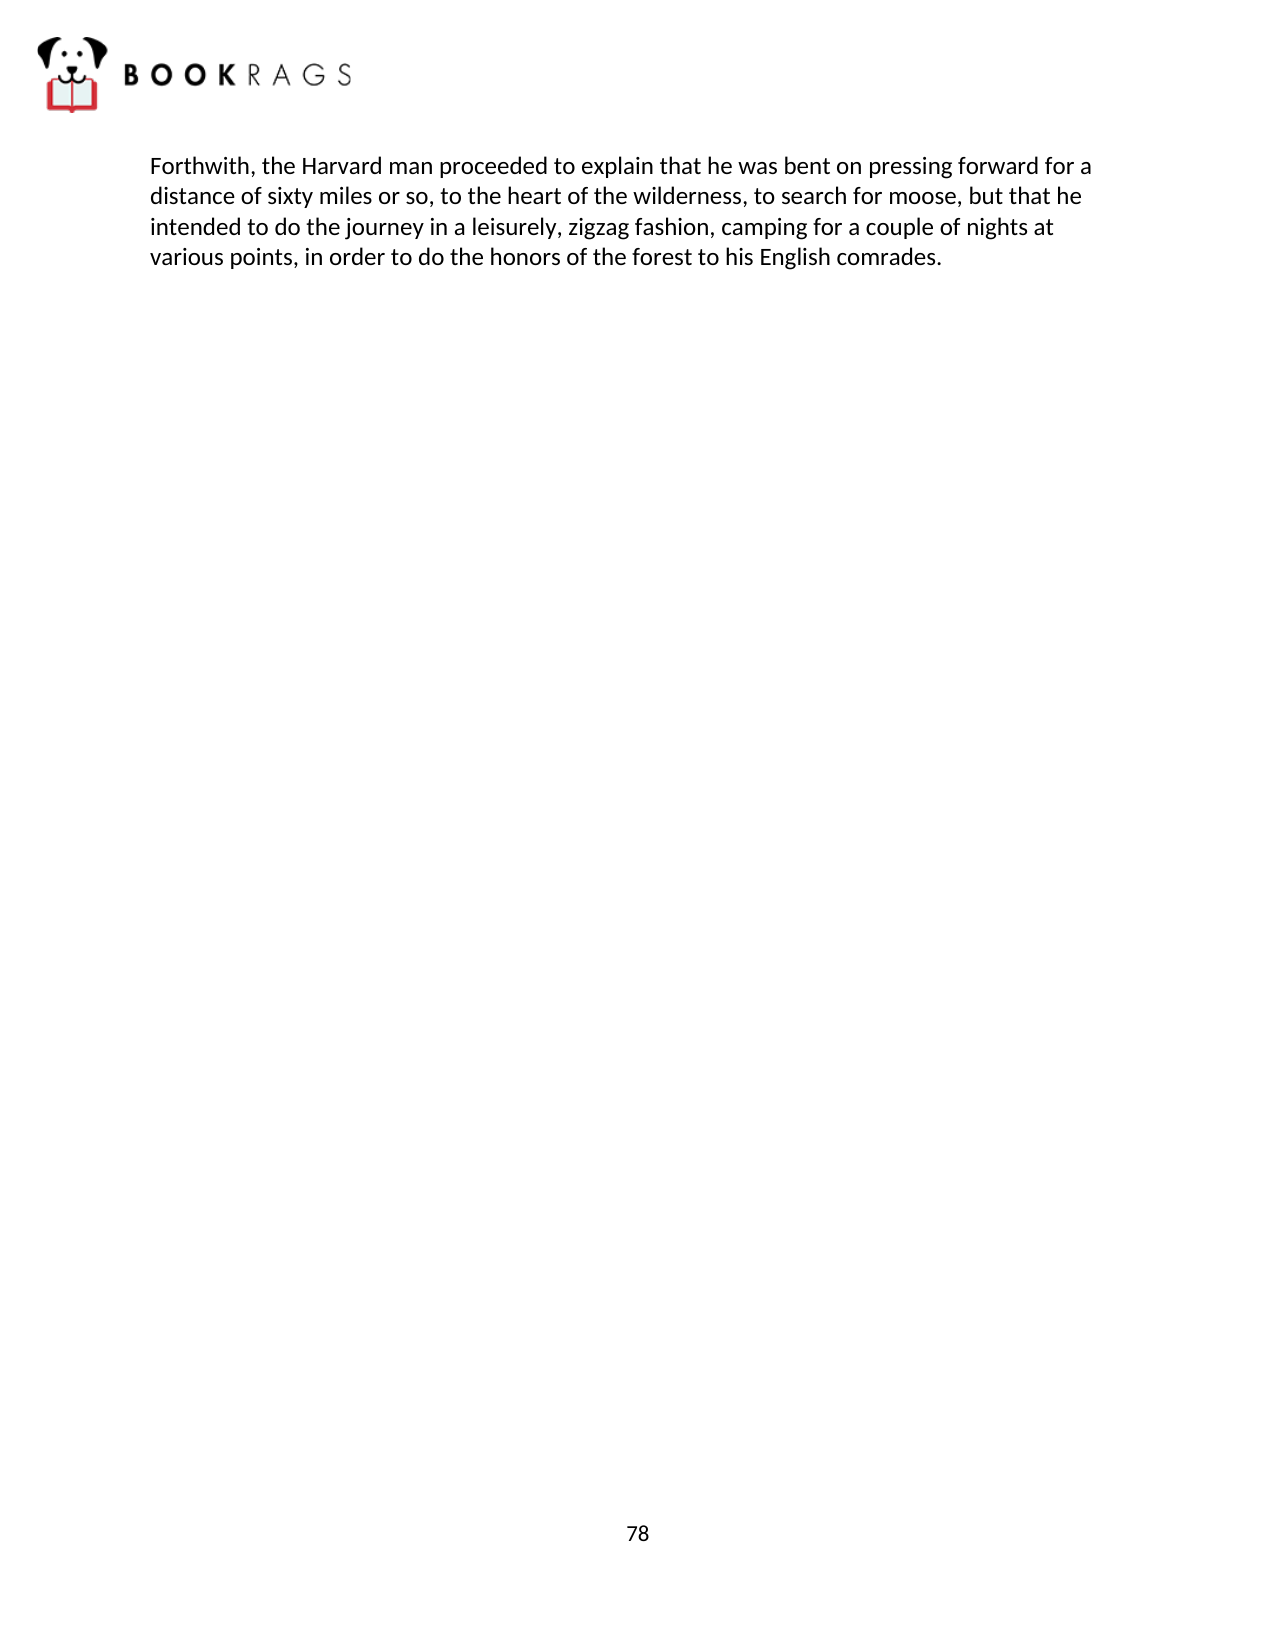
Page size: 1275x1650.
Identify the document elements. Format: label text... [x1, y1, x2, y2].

text Forthwith, the Harvard man proceeded to explain that he was bent on pressing forward for a distance of sixty miles or so, to the heart of the wilderness, to search for moose, but that he intended to do the journey in a leisurely, zigzag fashion, camping for a couple of nights at various points, in order to do the honors of the forest to his English comrades. [150, 150, 1125, 272]
picture [37, 37, 351, 113]
